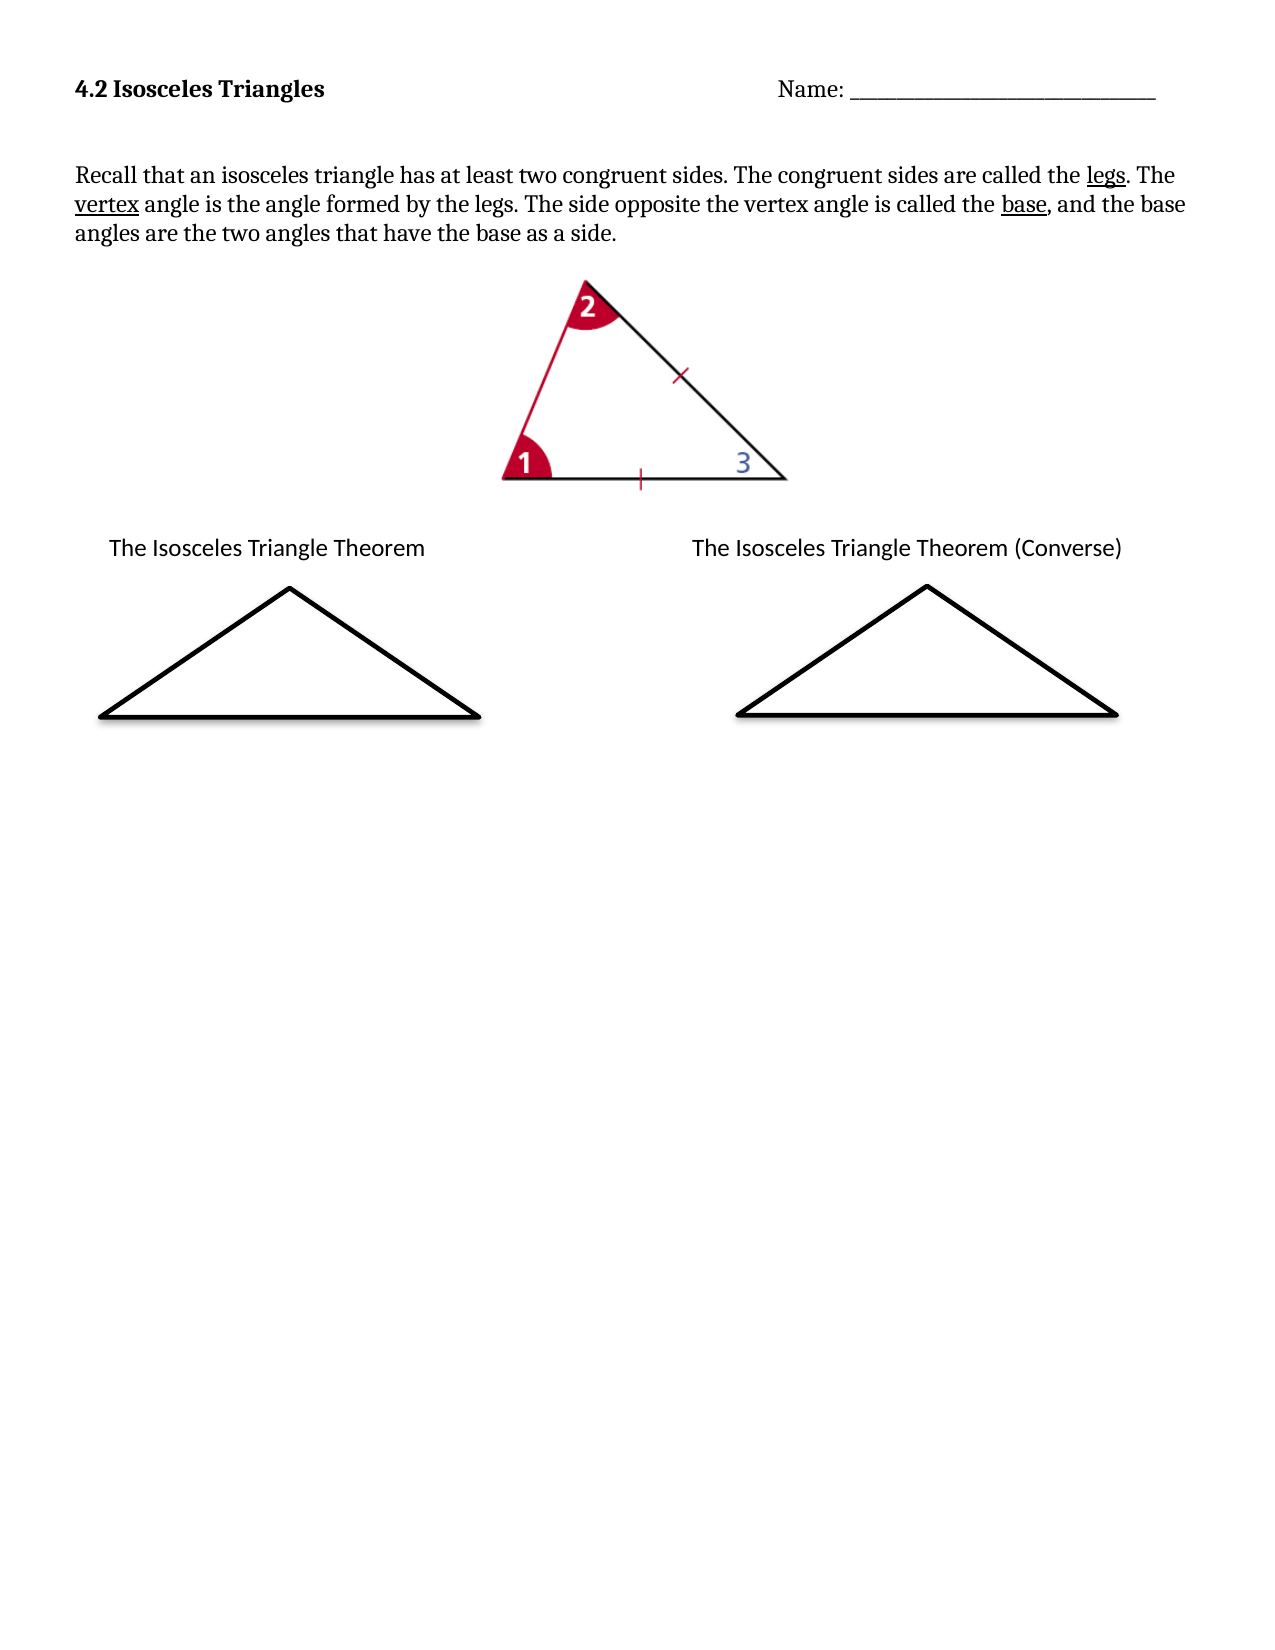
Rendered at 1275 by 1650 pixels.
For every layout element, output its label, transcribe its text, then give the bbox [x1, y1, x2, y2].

text 4.2 Isosceles Triangles Name: _________________________________ [75, 75, 1200, 104]
text The Isosceles Triangle Theorem The Isosceles Triangle Theorem (Converse) [75, 532, 1200, 563]
text Recall that an isosceles triangle has at least two congruent sides. The congruent sides are called the legs. The vertex angle is the angle formed by the legs. The side opposite the vertex angle is called the base, and the base angles are the two angles that have the base as a side. [75, 161, 1200, 247]
